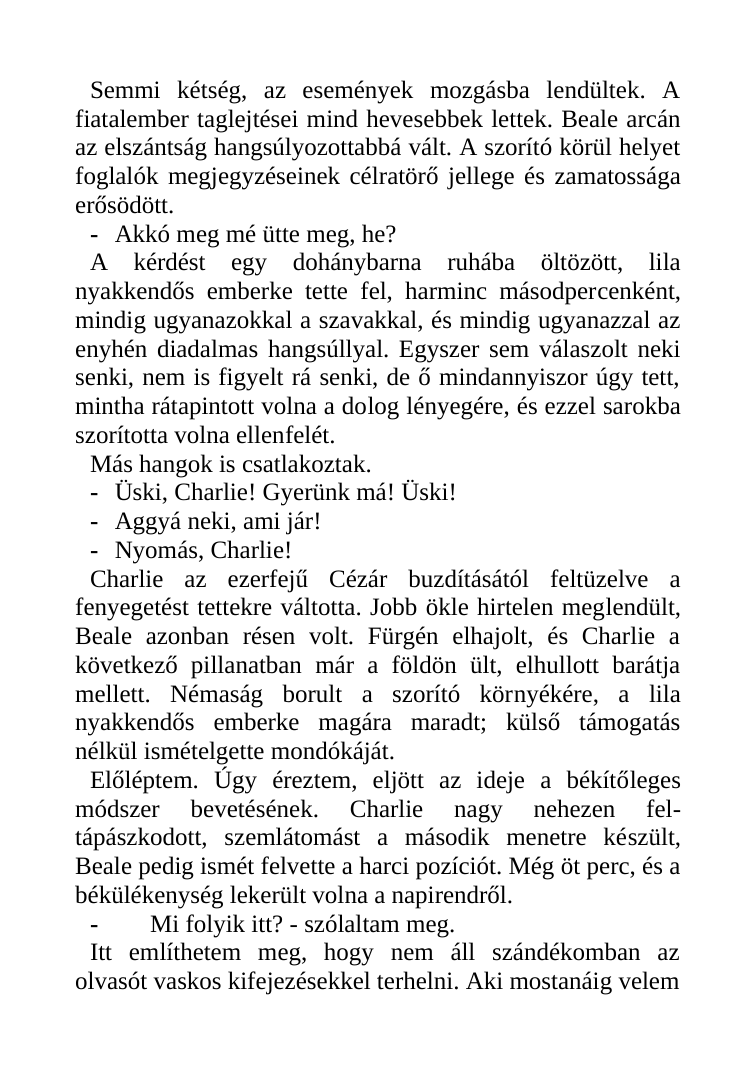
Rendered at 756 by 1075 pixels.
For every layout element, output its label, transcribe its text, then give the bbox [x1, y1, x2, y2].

list Aggyá neki, ami jár! [75, 506, 681, 535]
text Charlie az ezerfejű Cézár buzdításától feltüzelve a fenyegetést tettekre váltotta. Jobb ökle hirtelen meglendült, Beale azonban résen volt. Fürgén elhajolt, és Charlie a következő pillanatban már a földön ült, elhullott barátja mellett. Némaság borult a szorító környékére, a lila nyakkendős emberke magára maradt; külső támogatás nélkül ismételgette mondókáját. [75, 564, 681, 765]
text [75, 937, 680, 995]
text Más hangok is csatlakoztak. [75, 449, 681, 477]
list Akkó meg mé ütte meg, he? [75, 219, 681, 247]
list Nyomás, Charlie! [75, 535, 681, 564]
text Előléptem. Úgy éreztem, eljött az ideje a békítőleges módszer bevetésének. Charlie nagy nehezen feltápászkodott, szemlátomást a második menetre készült, Beale pedig ismét felvette a harci pozíciót. Még öt perc, és a békülékenység lekerült volna a napirendről. [75, 765, 681, 909]
list Üski, Charlie! Gyerünk má! Üski! [75, 477, 681, 506]
list Mi folyik itt? - szólaltam meg. [75, 909, 681, 937]
text A kérdést egy dohánybarna ruhába öltözött, lila nyakkendős emberke tette fel, harminc másodpercenként, mindig ugyanazokkal a szavakkal, és mindig ugyanazzal az enyhén diadalmas hangsúllyal. Egyszer sem válaszolt neki senki, nem is figyelt rá senki, de ő mindannyiszor úgy tett, mintha rátapintott volna a dolog lényegére, és ezzel sarokba szorította volna ellenfelét. [75, 247, 681, 449]
text Semmi kétség, az események mozgásba lendültek. A fiatalember taglejtései mind hevesebbek lettek. Beale arcán az elszántság hangsúlyozottabbá vált. A szorító körül helyet foglalók megjegyzéseinek célratörő jellege és zamatossága erősödött. [75, 75, 681, 219]
